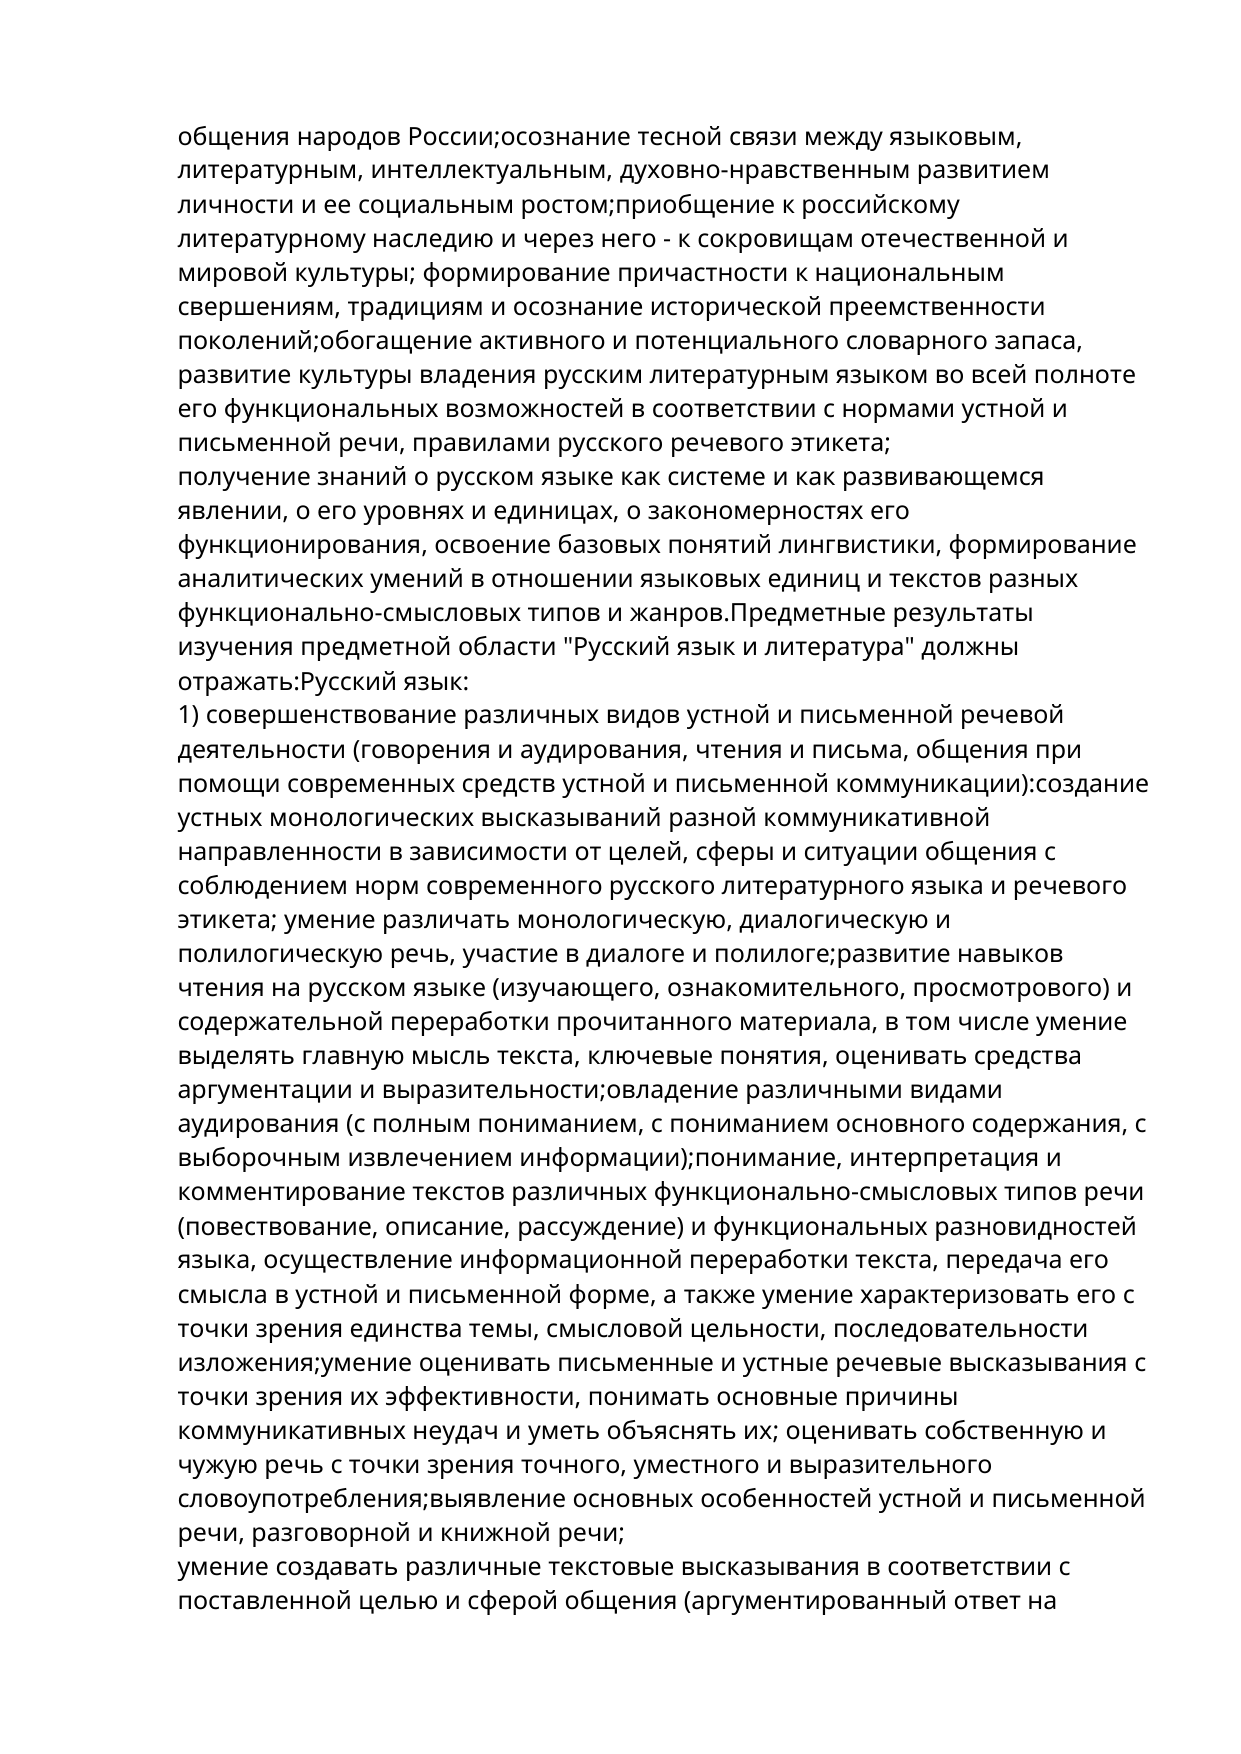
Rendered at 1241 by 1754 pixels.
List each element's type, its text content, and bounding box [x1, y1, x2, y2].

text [177, 1549, 1152, 1617]
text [177, 118, 1152, 459]
text получение знаний о русском языке как системе и как развивающемся явлении, о его уровнях и единицах, о закономерностях его функционирования, освоение базовых понятий лингвистики, формирование аналитических умений в отношении языковых единиц и текстов разных функционально-смысловых типов и жанров.Предметные результаты изучения предметной области "Русский язык и литература" должны отражать:Русский язык: [177, 459, 1152, 697]
text 1) совершенствование различных видов устной и письменной речевой деятельности (говорения и аудирования, чтения и письма, общения при помощи современных средств устной и письменной коммуникации):создание устных монологических высказываний разной коммуникативной направленности в зависимости от целей, сферы и ситуации общения с соблюдением норм современного русского литературного языка и речевого этикета; умение различать монологическую, диалогическую и полилогическую речь, участие в диалоге и полилоге;развитие навыков чтения на русском языке (изучающего, ознакомительного, просмотрового) и содержательной переработки прочитанного материала, в том числе умение выделять главную мысль текста, ключевые понятия, оценивать средства аргументации и выразительности;овладение различными видами аудирования (с полным пониманием, с пониманием основного содержания, с выборочным извлечением информации);понимание, интерпретация и комментирование текстов различных функционально-смысловых типов речи (повествование, описание, рассуждение) и функциональных разновидностей языка, осуществление информационной переработки текста, передача его смысла в устной и письменной форме, а также умение характеризовать его с точки зрения единства темы, смысловой цельности, последовательности изложения;умение оценивать письменные и устные речевые высказывания с точки зрения их эффективности, понимать основные причины коммуникативных неудач и уметь объяснять их; оценивать собственную и чужую речь с точки зрения точного, уместного и выразительного словоупотребления;выявление основных особенностей устной и письменной речи, разговорной и книжной речи; [177, 697, 1152, 1549]
